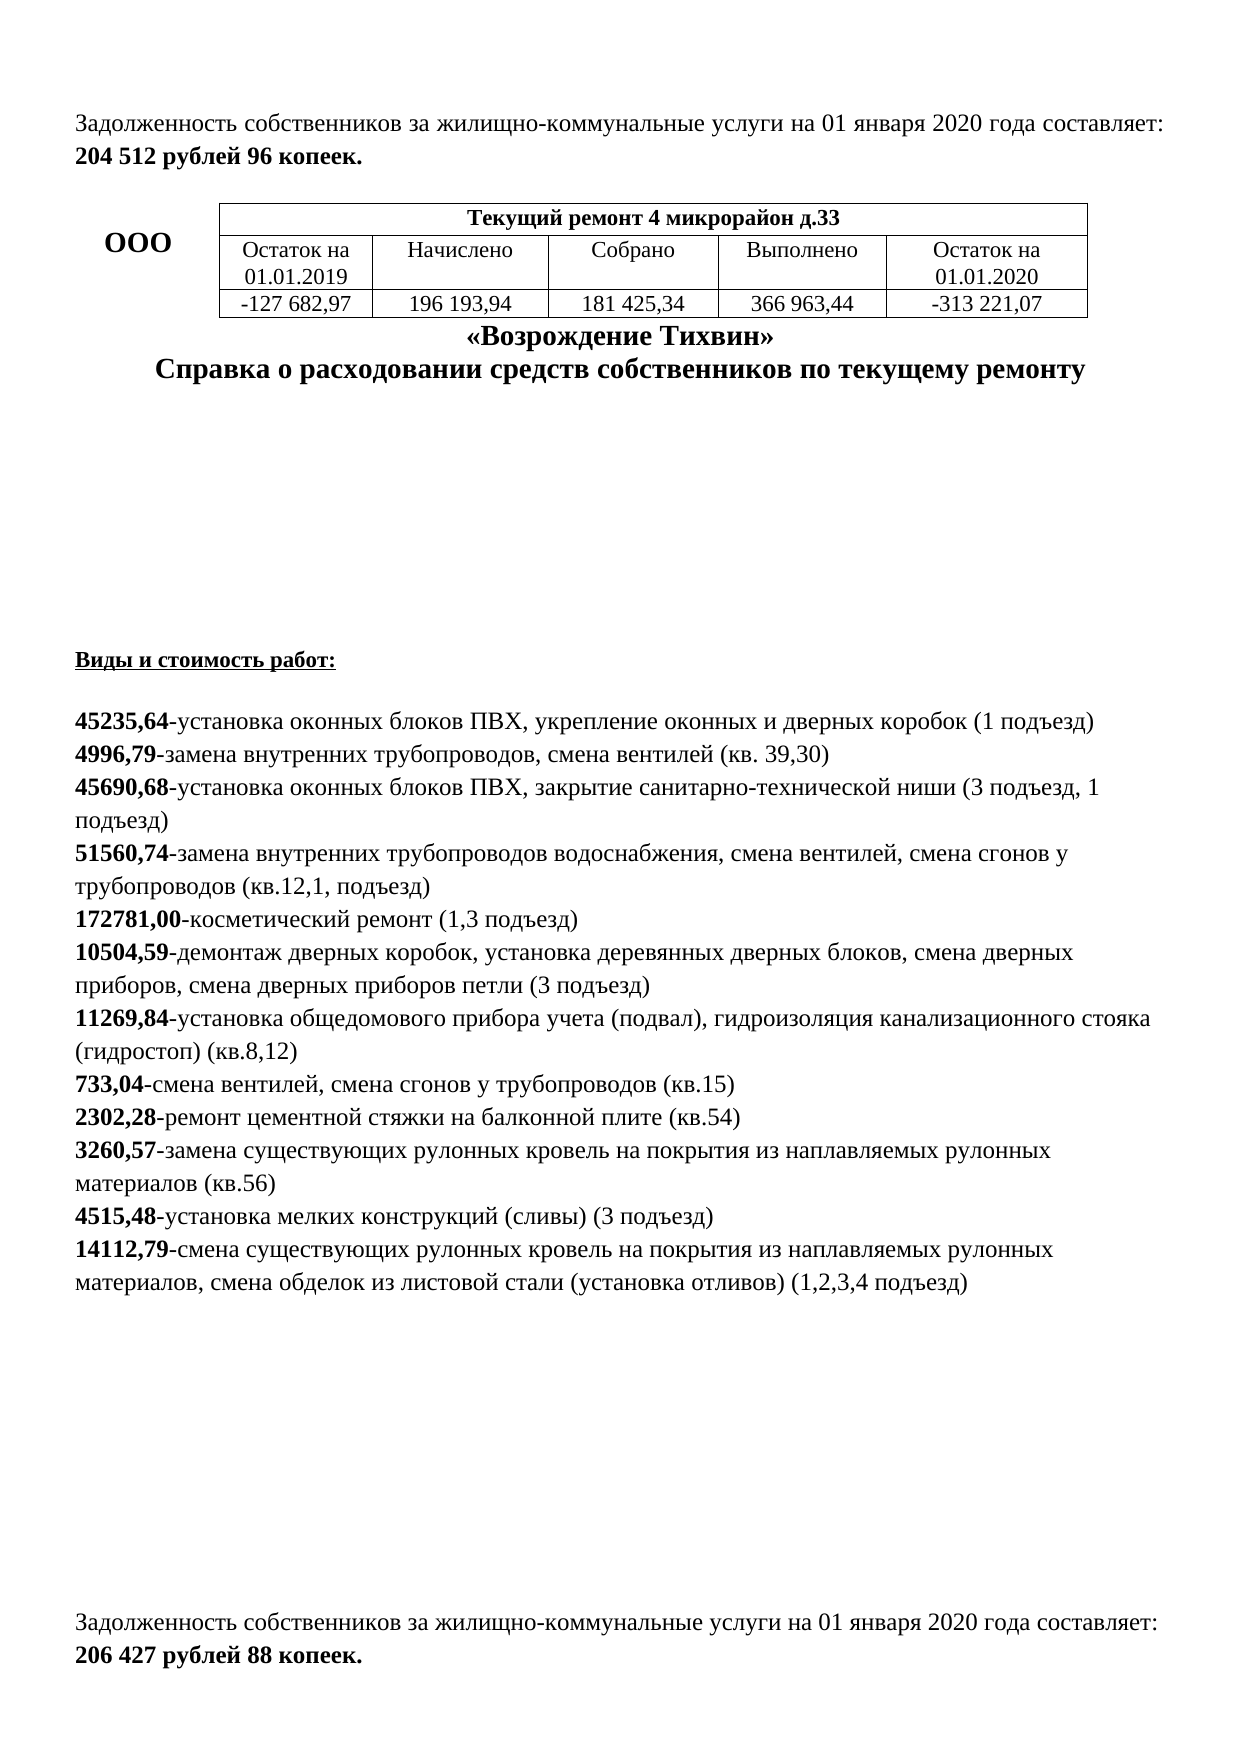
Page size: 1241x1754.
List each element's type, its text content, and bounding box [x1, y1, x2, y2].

table_header Текущий ремонт 4 микрорайон д.33 [220, 204, 1087, 235]
text 45690,68-установка оконных блоков ПВХ, закрытие санитарно-технической ниши (3 подъезд, 1 подъезд) [75, 772, 1165, 834]
text 4515,48-установка мелких конструкций (сливы) (3 подъезд) [75, 1201, 1165, 1230]
text 45235,64-установка оконных блоков ПВХ, укрепление оконных и дверных коробок (1 подъезд) [75, 706, 1165, 735]
text 10504,59-демонтаж дверных коробок, установка деревянных дверных блоков, смена дверных приборов, смена дверных приборов петли (3 подъезд) [75, 937, 1165, 999]
text Задолженность собственников за жилищно-коммунальные услуги на 01 января 2020 года составляет: 206 427 рублей 88 копеек. [75, 1607, 1165, 1668]
table_cell Собрано [549, 236, 718, 289]
text Виды и стоимость работ: [75, 646, 1165, 672]
text ООО «Возрождение Тихвин» [75, 225, 1165, 351]
table_cell 196 193,94 [373, 290, 548, 317]
text 3260,57-замена существующих рулонных кровель на покрытия из наплавляемых рулонных материалов (кв.56) [75, 1135, 1165, 1197]
table_cell Остаток на 01.01.2020 [887, 236, 1087, 289]
text 51560,74-замена внутренних трубопроводов водоснабжения, смена вентилей, смена сгонов у трубопроводов (кв.12,1, подъезд) [75, 838, 1165, 900]
text 4996,79-замена внутренних трубопроводов, смена вентилей (кв. 39,30) [75, 739, 1165, 768]
table_cell 181 425,34 [549, 290, 718, 317]
text 733,04-смена вентилей, смена сгонов у трубопроводов (кв.15) [75, 1069, 1165, 1098]
text 2302,28-ремонт цементной стяжки на балконной плите (кв.54) [75, 1102, 1165, 1131]
text 11269,84-установка общедомового прибора учета (подвал), гидроизоляция канализационного стояка (гидростоп) (кв.8,12) [75, 1003, 1165, 1065]
text 14112,79-смена существующих рулонных кровель на покрытия из наплавляемых рулонных материалов, смена обделок из листовой стали (установка отливов) (1,2,3,4 подъезд) [75, 1234, 1165, 1296]
table_cell Выполнено [719, 236, 886, 289]
table_cell -313 221,07 [887, 290, 1087, 317]
table_cell Остаток на 01.01.2019 [220, 236, 372, 289]
text 172781,00-косметический ремонт (1,3 подъезд) [75, 904, 1165, 933]
table_cell Начислено [373, 236, 548, 289]
table_cell 366 963,44 [719, 290, 886, 317]
text Справка о расходовании средств собственников по текущему ремонту [75, 351, 1165, 385]
text Задолженность собственников за жилищно-коммунальные услуги на 01 января 2020 года составляет: 204 512 рублей 96 копеек. [75, 108, 1165, 170]
table_cell -127 682,97 [220, 290, 372, 317]
